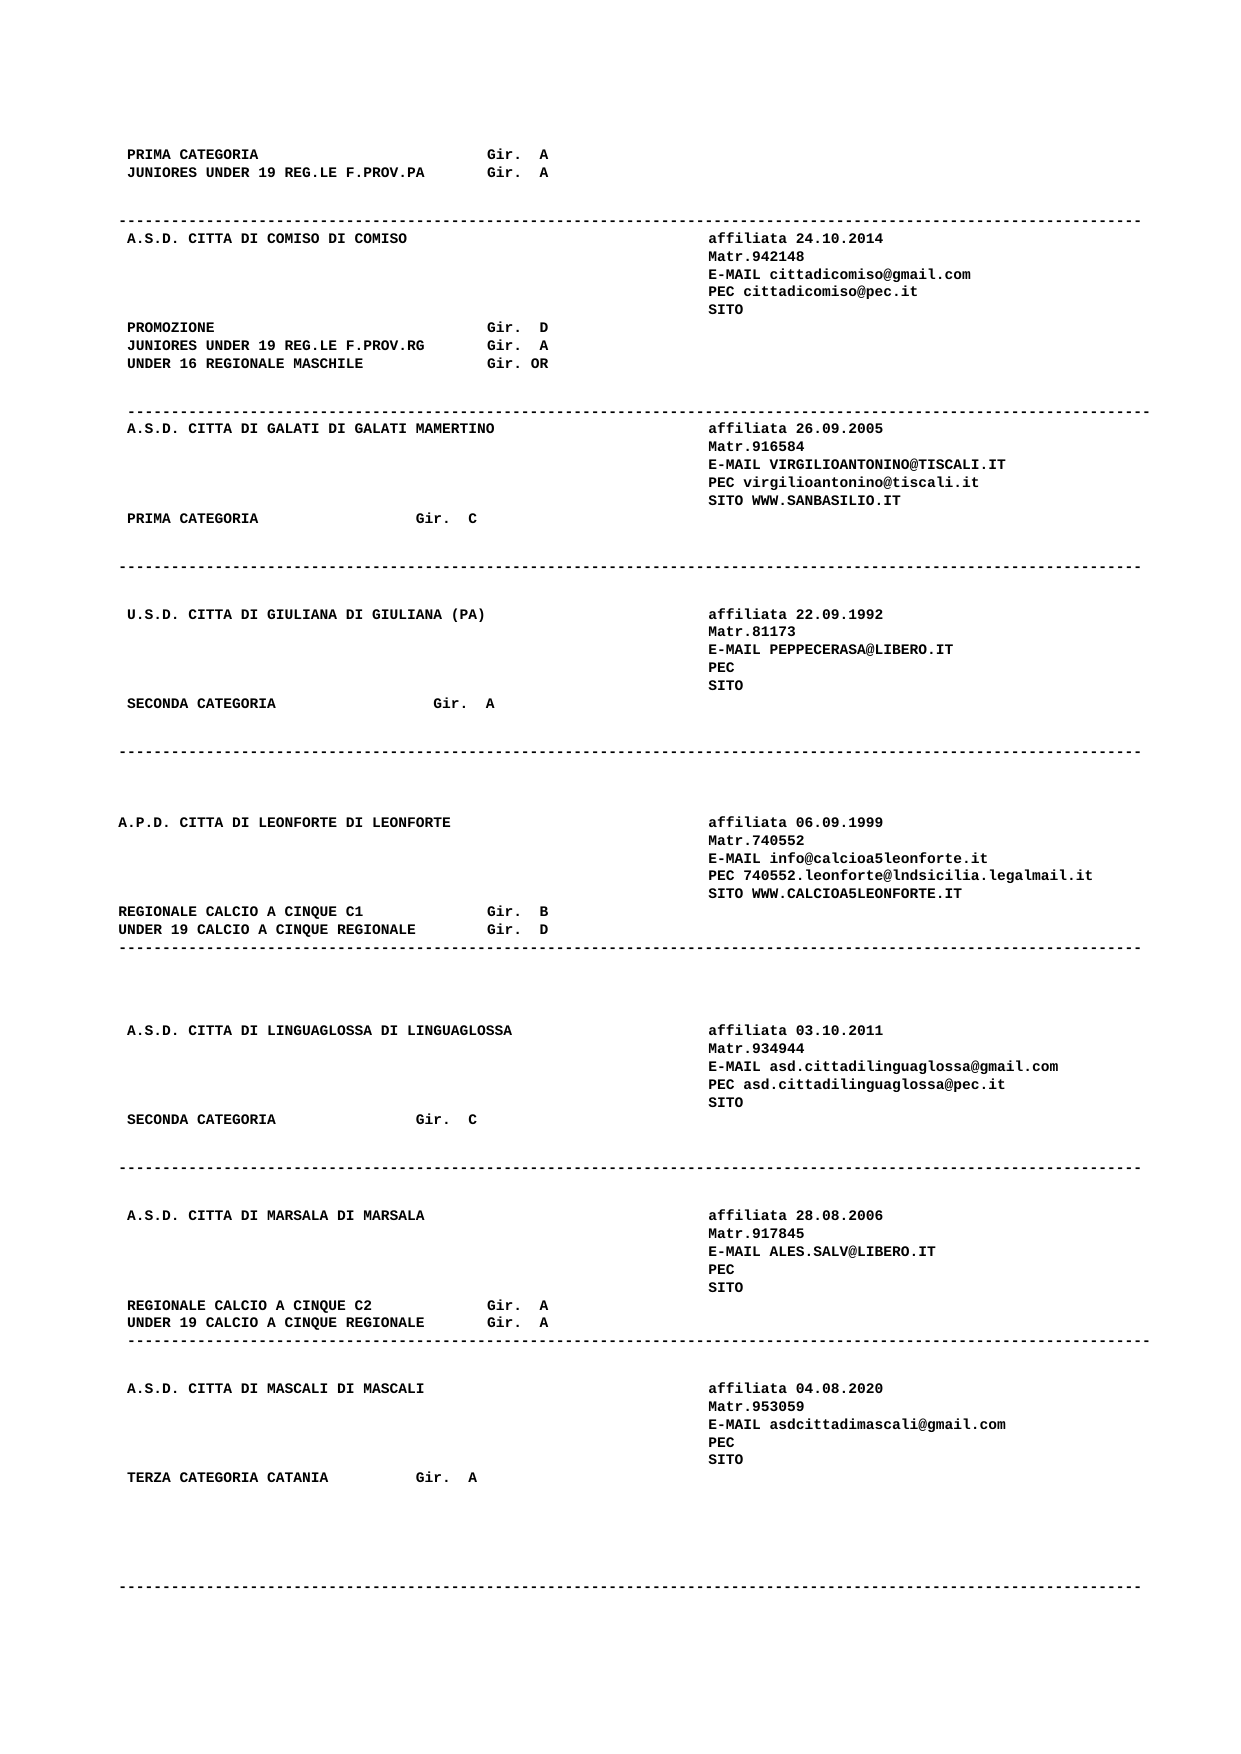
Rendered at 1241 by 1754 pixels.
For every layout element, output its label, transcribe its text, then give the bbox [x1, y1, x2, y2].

text REGIONALE CALCIO A CINQUE C2 Gir. A [118, 1298, 1152, 1314]
text --------------------------------------------------------------------------------------------------------------------- [118, 1579, 1152, 1595]
text PEC 740552.leonforte@lndsicilia.legalmail.it [118, 869, 1152, 885]
text PEC [118, 1435, 1152, 1451]
text PEC [118, 660, 1152, 677]
text PEC [118, 1262, 1152, 1279]
text SITO [118, 1280, 1152, 1296]
text PROMOZIONE Gir. D [118, 320, 1152, 337]
text SECONDA CATEGORIA Gir. C [118, 1113, 1152, 1129]
text E-MAIL asd.cittadilinguaglossa@gmail.com [634, 1059, 1152, 1076]
text PRIMA CATEGORIA Gir. A [118, 148, 1152, 164]
text --------------------------------------------------------------------------------------------------------------------- [118, 1333, 1152, 1350]
text PEC cittadicomiso@pec.it [118, 285, 1152, 301]
text E-MAIL info@calcioa5leonforte.it [634, 851, 1152, 867]
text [118, 213, 1152, 230]
text PEC virgilioantonino@tiscali.it [118, 475, 1152, 492]
text E-MAIL ALES.SALV@LIBERO.IT [634, 1244, 1152, 1261]
text SITO [118, 678, 1152, 695]
text SITO [118, 1453, 1152, 1469]
text Matr.81173 [634, 625, 1152, 641]
text Matr.740552 [634, 833, 1152, 849]
text SITO [118, 1095, 1152, 1111]
text Matr.942148 [634, 249, 1152, 266]
text Matr.916584 [634, 439, 1152, 456]
text TERZA CATEGORIA CATANIA Gir. A [118, 1470, 1152, 1487]
text SECONDA CATEGORIA Gir. A [118, 696, 1152, 712]
text E-MAIL cittadicomiso@gmail.com [634, 267, 1152, 283]
text E-MAIL VIRGILIOANTONINO@TISCALI.IT [634, 457, 1152, 474]
text UNDER 19 CALCIO A CINQUE REGIONALE Gir. A [118, 1316, 1152, 1332]
text U.S.D. CITTA DI GIULIANA DI GIULIANA (PA) affiliata 22.09.1992 [118, 607, 1152, 623]
text A.S.D. CITTA DI MARSALA DI MARSALA affiliata 28.08.2006 [118, 1209, 1152, 1225]
text UNDER 19 CALCIO A CINQUE REGIONALE Gir. D [118, 922, 1152, 939]
text E-MAIL asdcittadimascali@gmail.com [634, 1417, 1152, 1433]
text A.P.D. CITTA DI LEONFORTE DI LEONFORTE affiliata 06.09.1999 [118, 815, 1152, 832]
text SITO [118, 302, 1152, 319]
text E-MAIL PEPPECERASA@LIBERO.IT [634, 642, 1152, 659]
text --------------------------------------------------------------------------------------------------------------------- [118, 404, 1152, 421]
text A.S.D. CITTA DI COMISO DI COMISO affiliata 24.10.2014 [118, 231, 1152, 248]
text SITO WWW.CALCIOA5LEONFORTE.IT [118, 886, 1152, 903]
text --------------------------------------------------------------------------------------------------------------------- [118, 1161, 1152, 1177]
text --------------------------------------------------------------------------------------------------------------------- [118, 940, 1152, 956]
text Matr.953059 [634, 1399, 1152, 1416]
text REGIONALE CALCIO A CINQUE C1 Gir. B [118, 904, 1152, 921]
text --------------------------------------------------------------------------------------------------------------------- [118, 744, 1152, 761]
text --------------------------------------------------------------------------------------------------------------------- [118, 559, 1152, 575]
text SITO WWW.SANBASILIO.IT [118, 493, 1152, 509]
text A.S.D. CITTA DI LINGUAGLOSSA DI LINGUAGLOSSA affiliata 03.10.2011 [118, 1023, 1152, 1040]
text PRIMA CATEGORIA Gir. C [118, 511, 1152, 527]
text UNDER 16 REGIONALE MASCHILE Gir. OR [118, 356, 1152, 372]
text JUNIORES UNDER 19 REG.LE F.PROV.RG Gir. A [118, 338, 1152, 355]
text A.S.D. CITTA DI MASCALI DI MASCALI affiliata 04.08.2020 [118, 1381, 1152, 1398]
text PEC asd.cittadilinguaglossa@pec.it [118, 1077, 1152, 1093]
text Matr.917845 [634, 1226, 1152, 1243]
text JUNIORES UNDER 19 REG.LE F.PROV.PA Gir. A [118, 165, 1152, 182]
text A.S.D. CITTA DI GALATI DI GALATI MAMERTINO affiliata 26.09.2005 [118, 422, 1152, 438]
text Matr.934944 [634, 1041, 1152, 1058]
